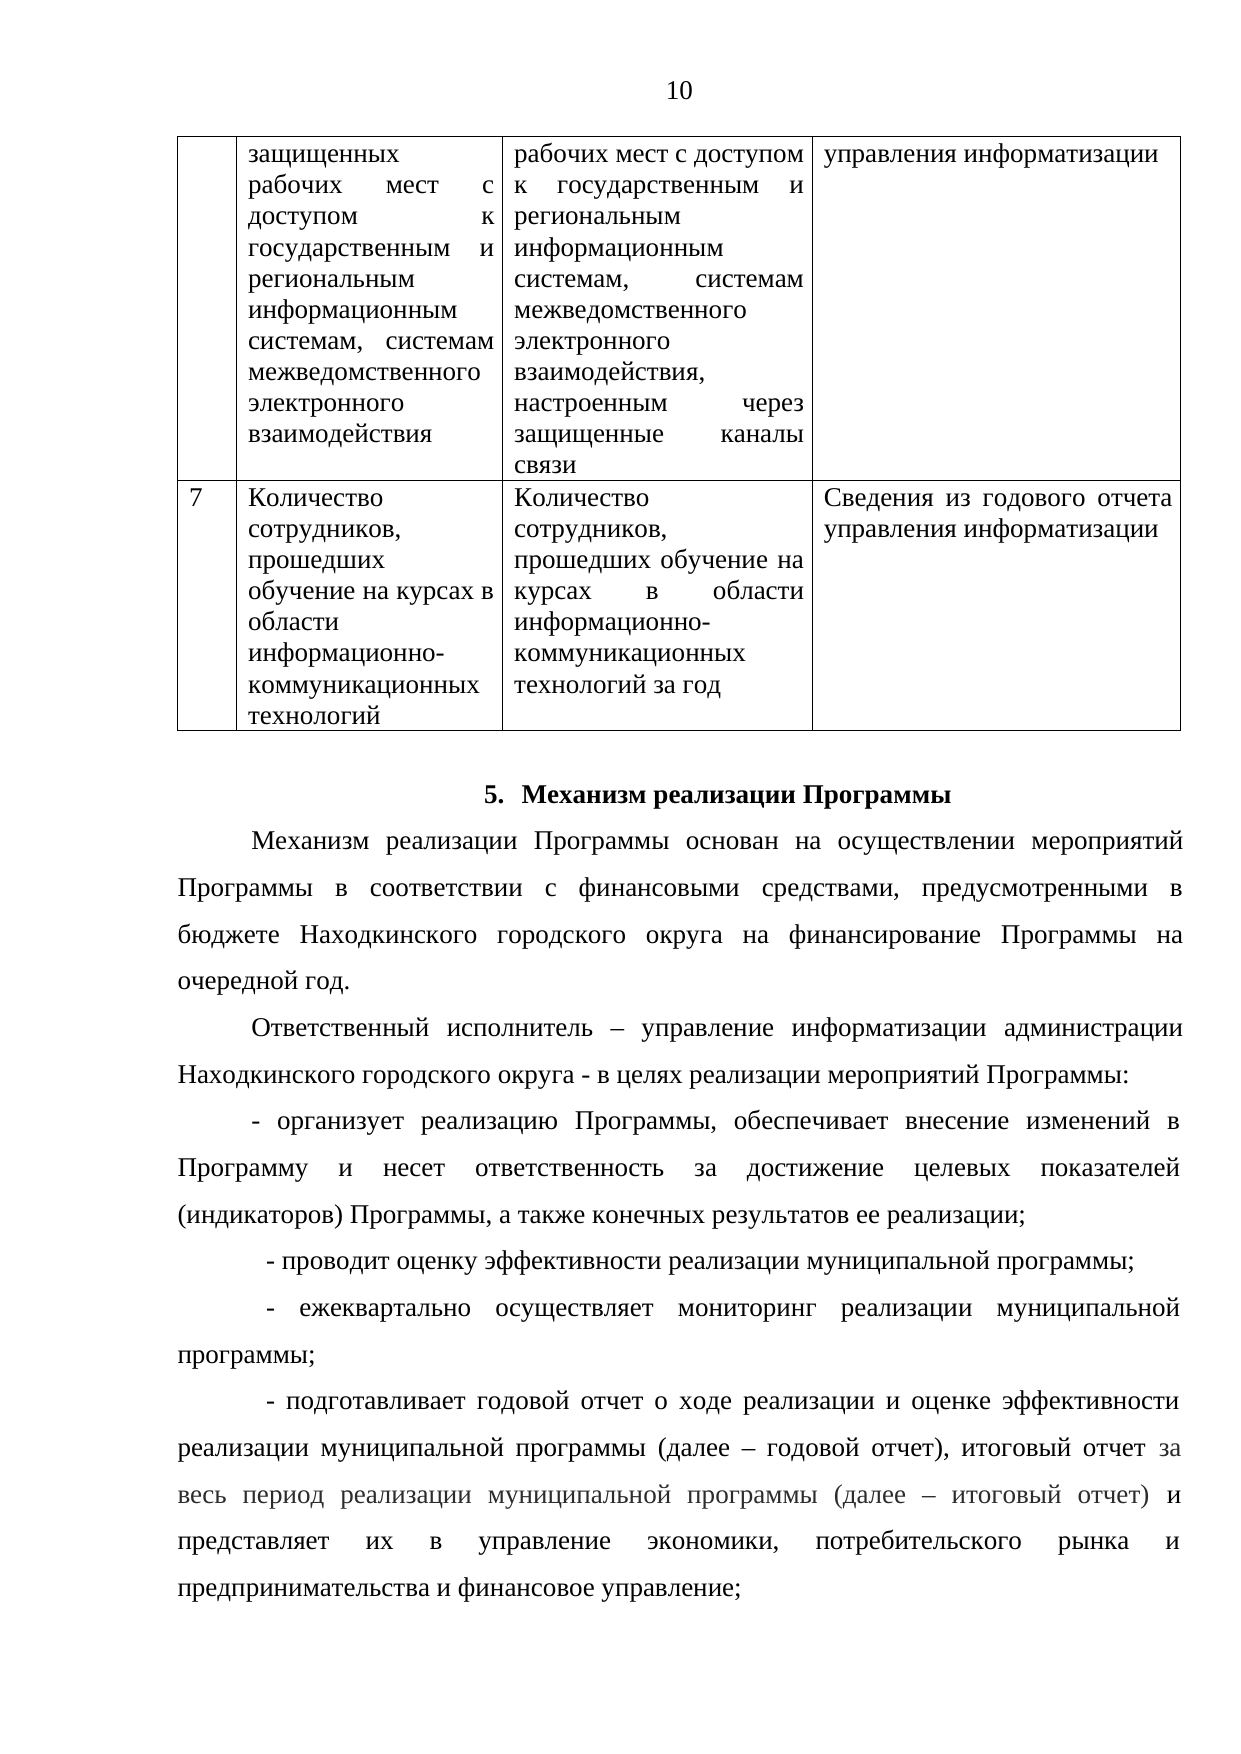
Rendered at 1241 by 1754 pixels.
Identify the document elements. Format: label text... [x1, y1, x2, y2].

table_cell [503, 137, 812, 480]
table_cell Сведения из годового отчета управления информатизации [813, 481, 1180, 730]
text Механизм реализации Программы основан на осуществлении мероприятий Программы в соответствии с финансовыми средствами, предусмотренными в бюджете Находкинского городского округа на финансирование Программы на очередной год. [177, 824, 1184, 996]
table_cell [237, 137, 502, 480]
text - подготавливает годовой отчет о ходе реализации и оценке эффективности реализации муниципальной программы (далее – годовой отчет), итоговый отчет за весь период реализации муниципальной программы (далее – итоговый отчет) и представляет их в управление экономики, потребительского рынка и предпринимательства и финансовое управление; [177, 1384, 1181, 1602]
text - организует реализацию Программы, обеспечивает внесение изменений в Программу и несет ответственность за достижение целевых показателей (индикаторов) Программы, а также конечных результатов ее реализации; [177, 1104, 1181, 1229]
table_cell Количество сотрудников, прошедших обучение на курсах в области информационно-коммуникационных технологий за год [503, 481, 812, 730]
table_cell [813, 137, 1180, 480]
text Ответственный исполнитель – управление информатизации администрации Находкинского городского округа - в целях реализации мероприятий Программы: [177, 1011, 1184, 1089]
text - ежеквартально осуществляет мониторинг реализации муниципальной программы; [177, 1291, 1181, 1369]
list Механизм реализации Программы [251, 778, 1184, 809]
table_cell Количество сотрудников, прошедших обучение на курсах в области информационно-коммуникационных технологий [237, 481, 502, 730]
text - проводит оценку эффективности реализации муниципальной программы; [177, 1244, 1181, 1276]
table_cell 6 [178, 137, 236, 480]
table_cell 7 [178, 481, 236, 730]
